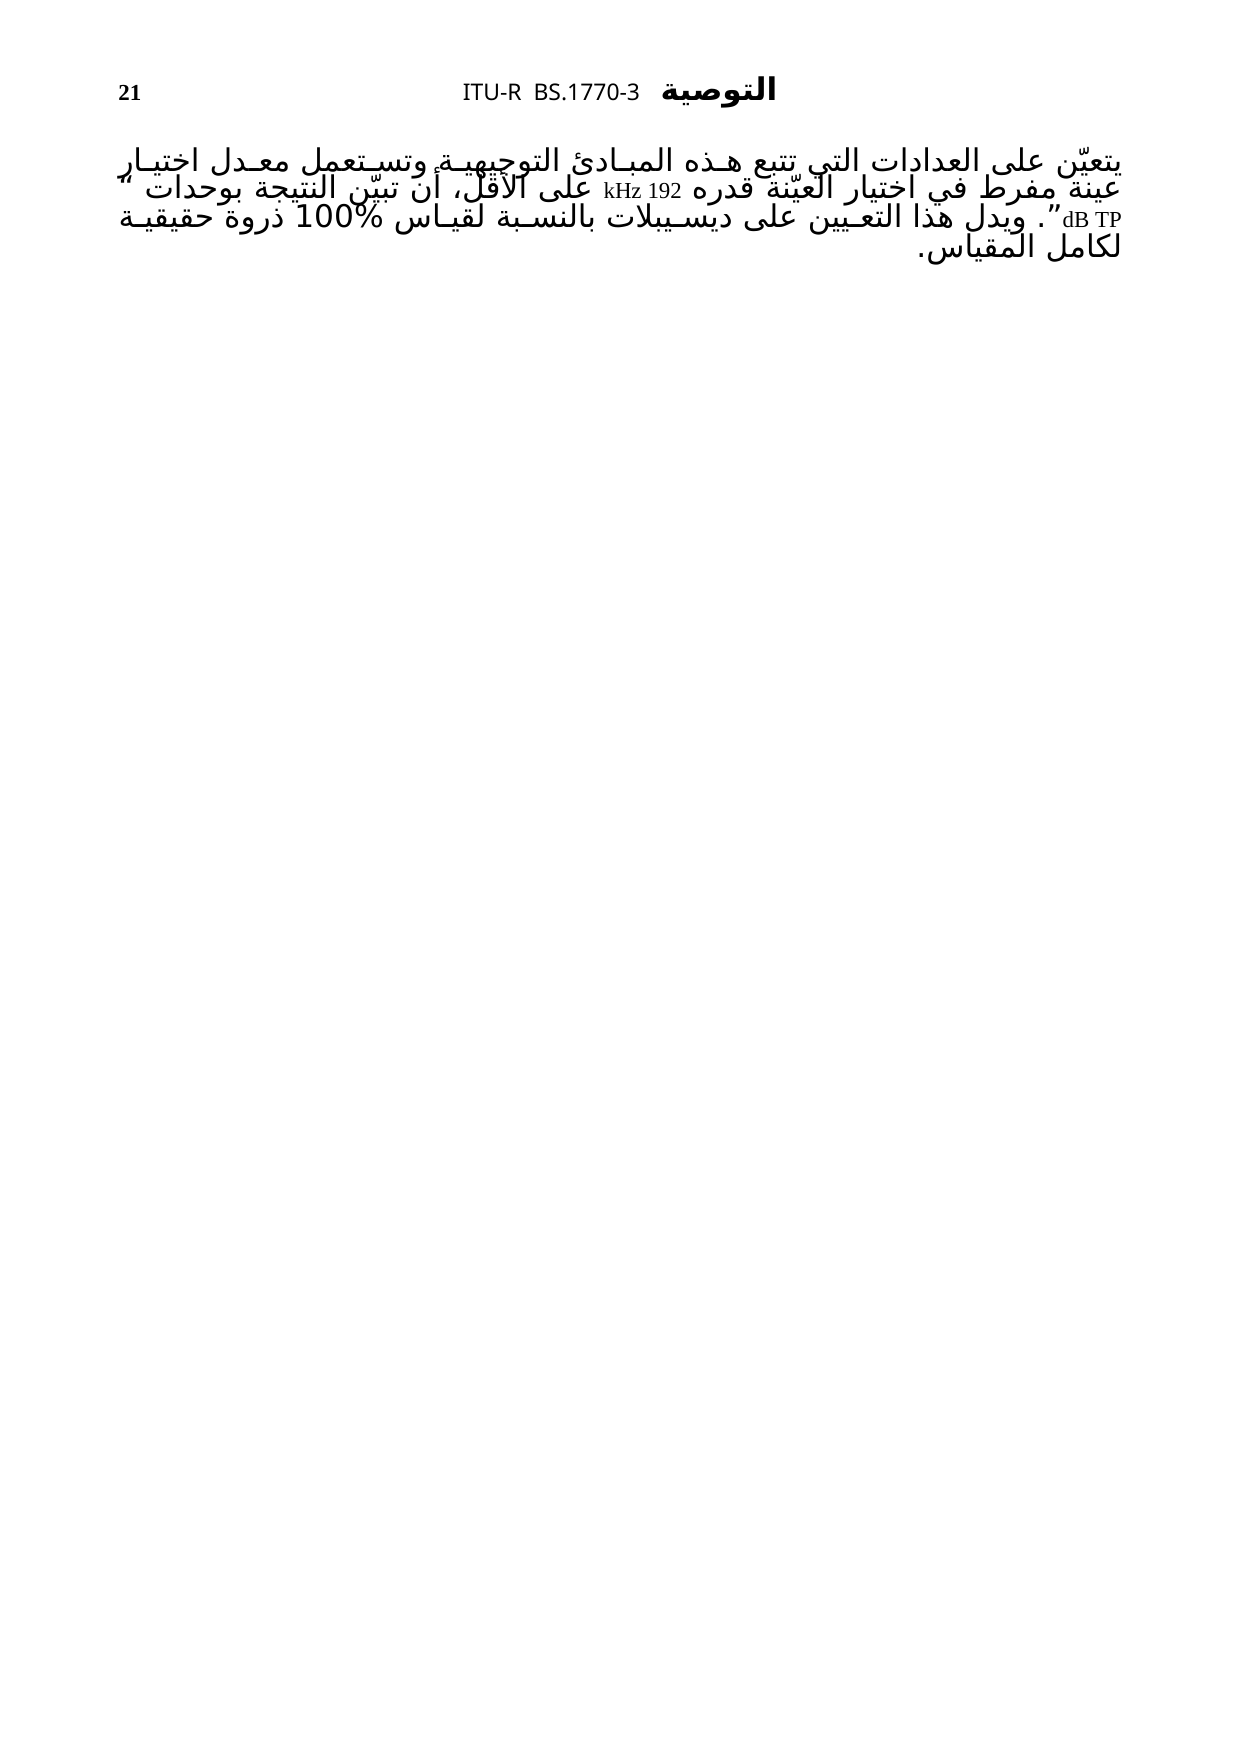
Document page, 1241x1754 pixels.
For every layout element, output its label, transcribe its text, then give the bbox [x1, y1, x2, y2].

text يتعيّن على العدادات التي تتبع هذه المبادئ التوجيهية وتستعمل معدل اختيار عينة مفرط في اختيار العيّنة قدره kHz 192 على الأقل، أن تبيّن النتيجة بوحدات “dB TP”. ويدل هذا التعيين على ديسيبلات بالنسبة لقياس %100 ذروة حقيقية لكامل المقياس. [118, 148, 1122, 264]
